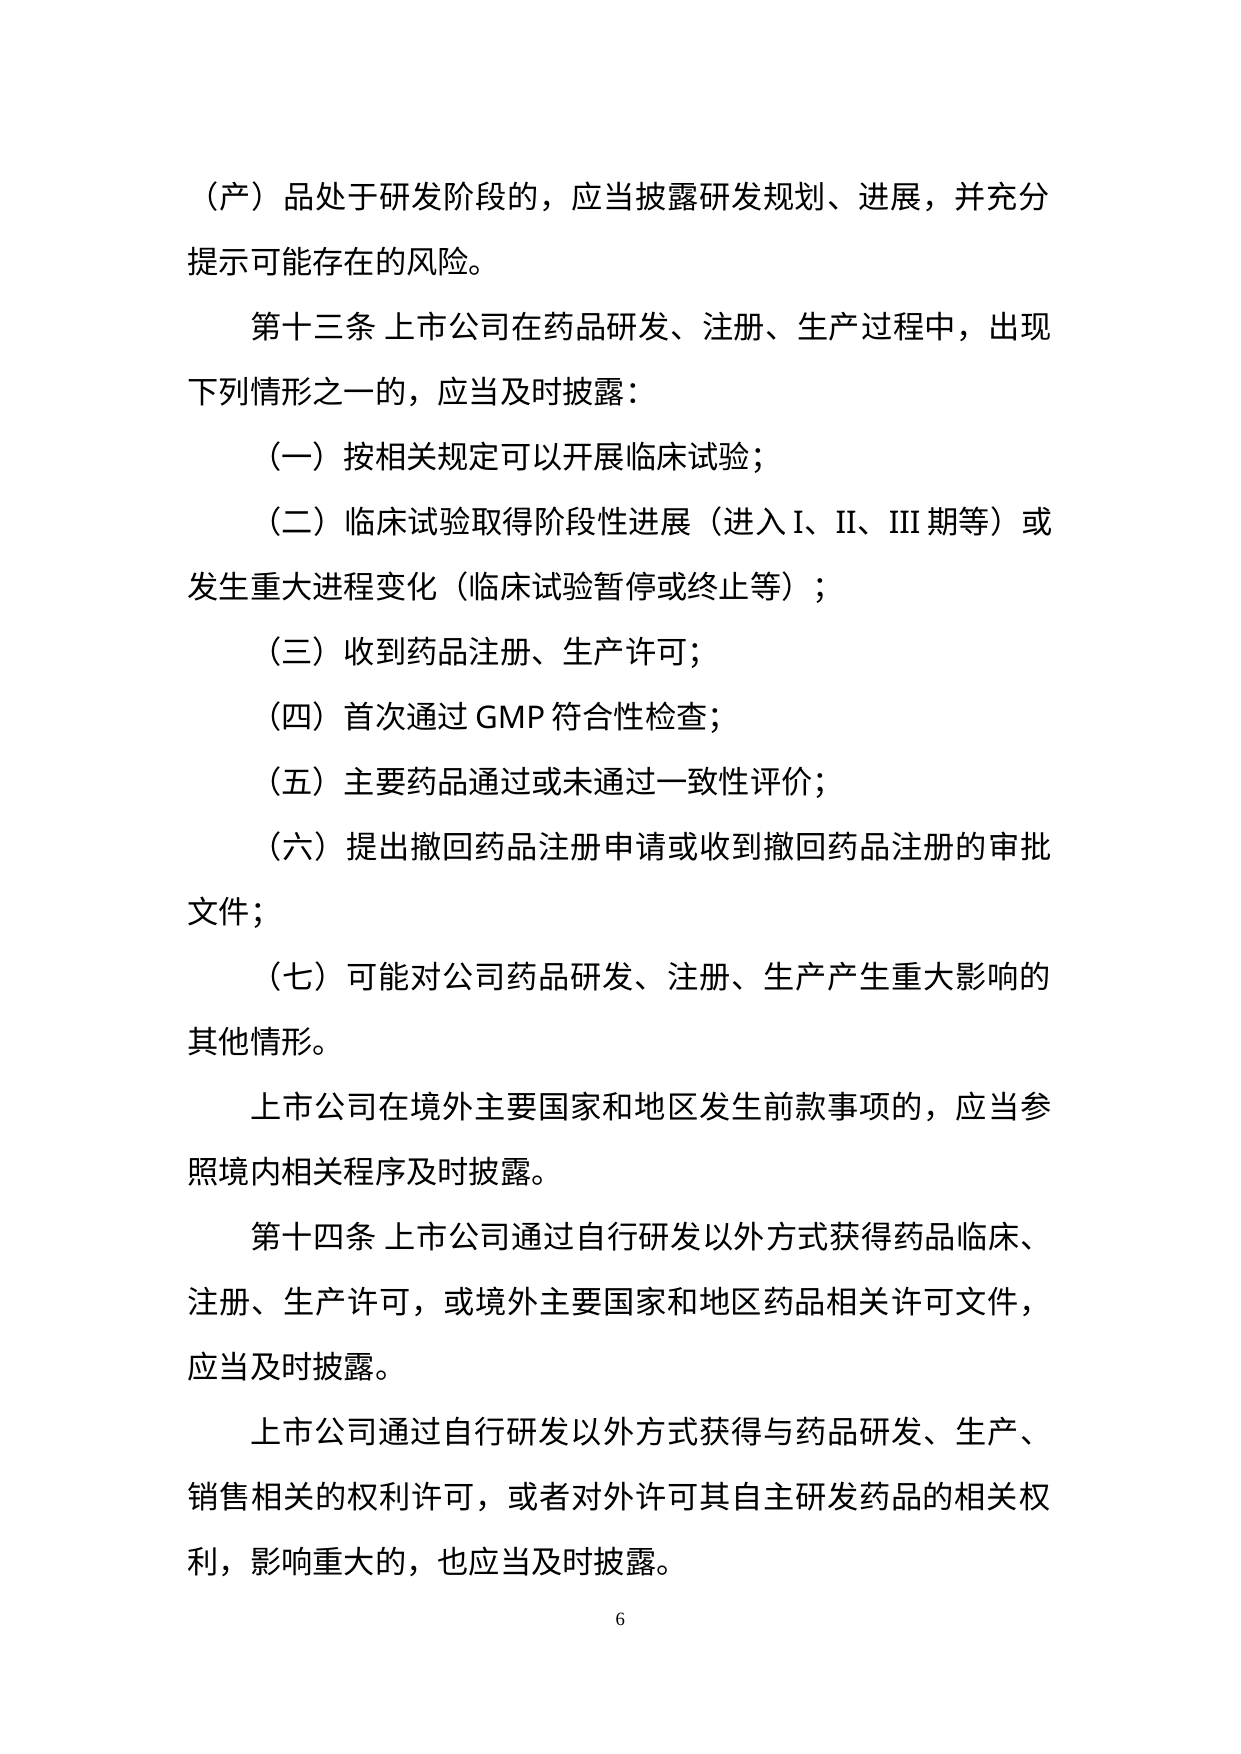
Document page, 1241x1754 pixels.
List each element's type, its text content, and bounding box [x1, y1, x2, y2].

text （二）临床试验取得阶段性进展（进入I、II、III期等）或发生重大进程变化（临床试验暂停或终止等）； [187, 487, 1053, 617]
text （五）主要药品通过或未通过一致性评价； [187, 747, 1053, 812]
text （七）可能对公司药品研发、注册、生产产生重大影响的其他情形。 [187, 942, 1053, 1072]
text （一）按相关规定可以开展临床试验； [187, 422, 1053, 487]
text 第十三条 上市公司在药品研发、注册、生产过程中，出现下列情形之一的，应当及时披露： [187, 292, 1053, 422]
text （六）提出撤回药品注册申请或收到撤回药品注册的审批文件； [187, 812, 1053, 942]
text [187, 162, 1053, 292]
text 上市公司在境外主要国家和地区发生前款事项的，应当参照境内相关程序及时披露。 [187, 1072, 1053, 1202]
text （三）收到药品注册、生产许可； [187, 617, 1053, 682]
text （四）首次通过GMP符合性检查； [187, 682, 1053, 747]
text 上市公司通过自行研发以外方式获得与药品研发、生产、销售相关的权利许可，或者对外许可其自主研发药品的相关权利，影响重大的，也应当及时披露。 [187, 1397, 1053, 1592]
text 第十四条 上市公司通过自行研发以外方式获得药品临床、注册、生产许可，或境外主要国家和地区药品相关许可文件，应当及时披露。 [187, 1202, 1053, 1397]
